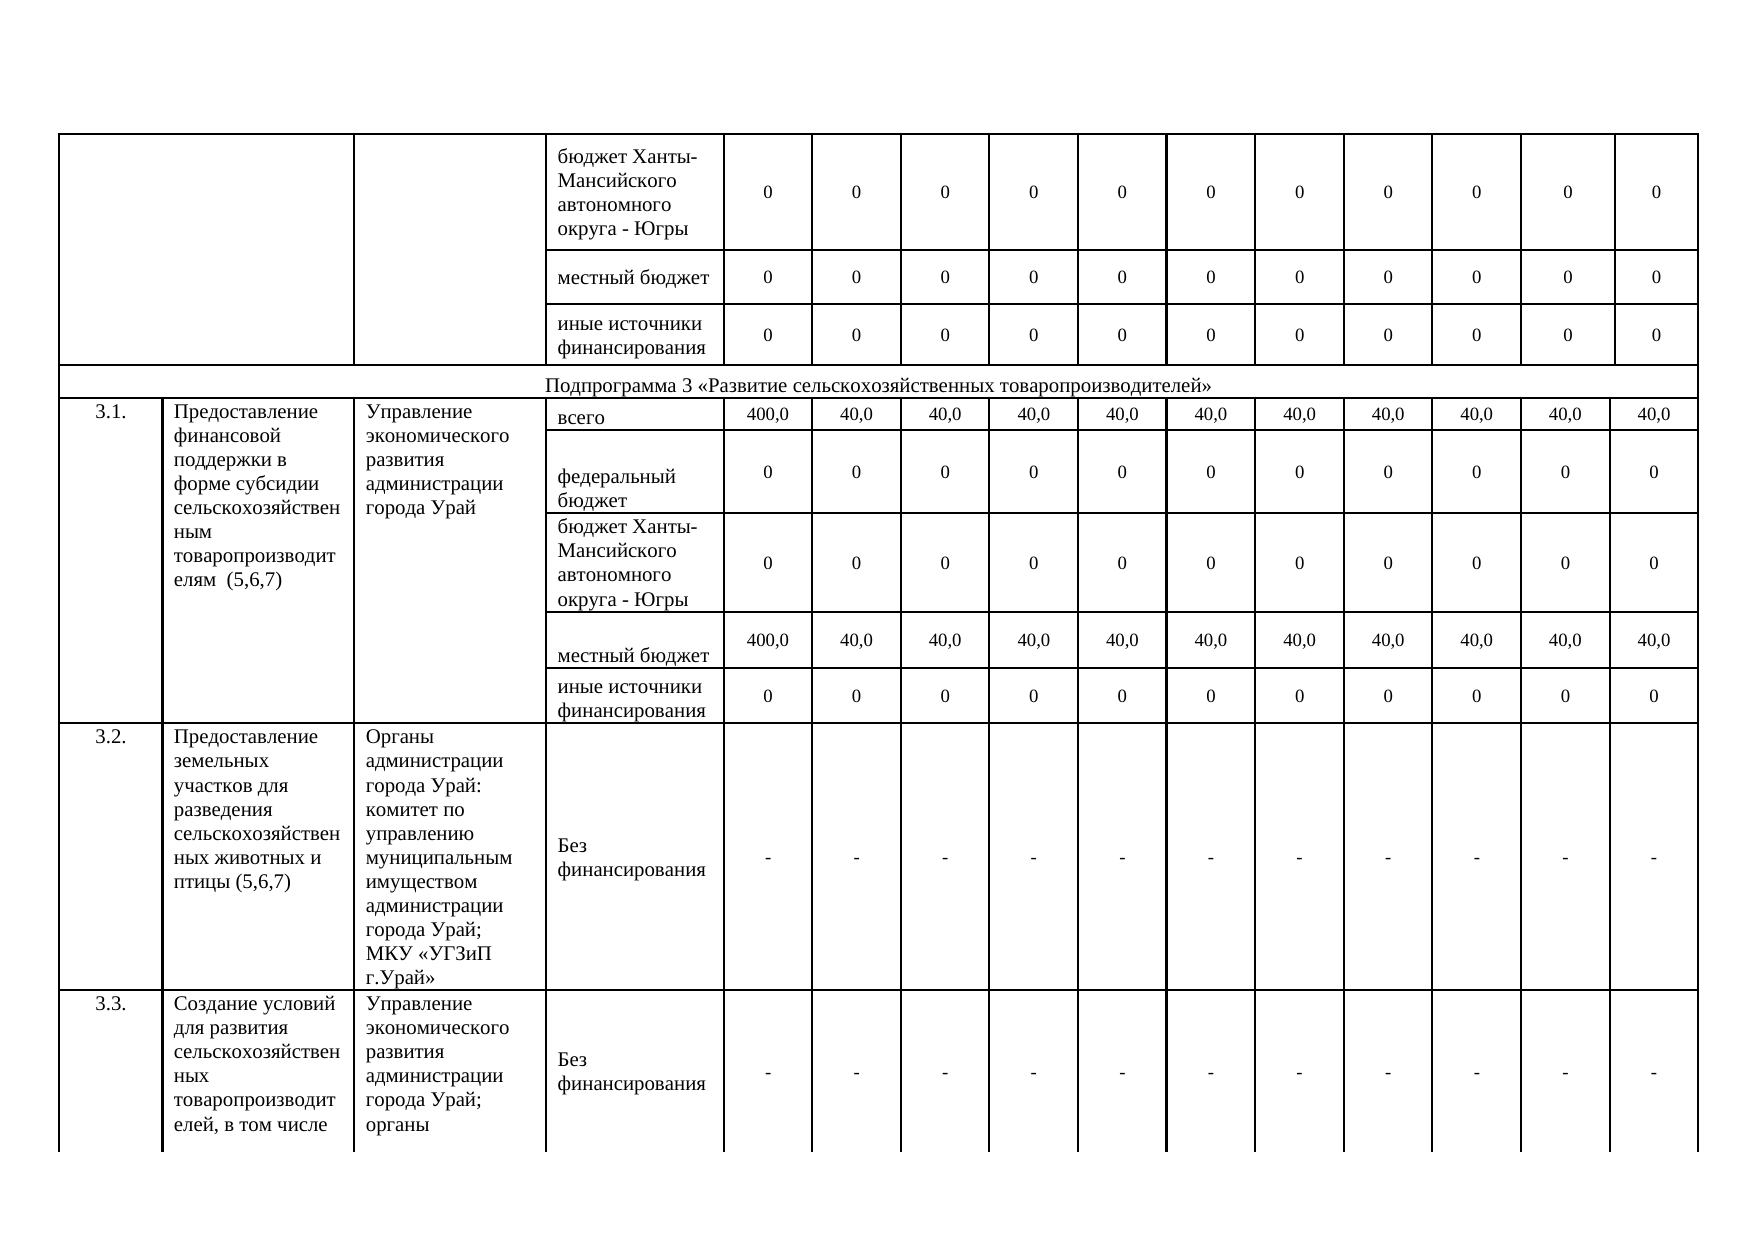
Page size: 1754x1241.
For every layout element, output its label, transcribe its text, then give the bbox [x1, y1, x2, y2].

table_cell - [813, 724, 900, 989]
table_cell Предоставление финансовой поддержки в форме субсидии сельскохозяйственным товаропроизводителям (5,6,7) [164, 399, 353, 722]
table_cell - [990, 991, 1077, 1152]
table_cell 0 [1168, 135, 1254, 249]
table_cell 0 [1079, 135, 1165, 249]
table_cell 0 [1079, 431, 1165, 512]
table_cell иные источники финансирования [547, 305, 723, 364]
table_cell местный бюджет [547, 613, 723, 667]
table_cell 0 [725, 431, 811, 512]
table_cell 3.2. [60, 724, 161, 989]
table_cell 3.1. [60, 399, 161, 722]
table_cell 40,0 [1168, 613, 1254, 667]
table_cell 0 [902, 514, 988, 611]
table_cell - [725, 991, 811, 1152]
table_cell 0 [1616, 135, 1697, 249]
table_cell 0 [1433, 251, 1520, 303]
table_cell 40,0 [1433, 399, 1520, 429]
table_cell 0 [1256, 669, 1343, 722]
table_cell 0 [990, 135, 1077, 249]
table_cell - [902, 991, 988, 1152]
table_cell - [1168, 724, 1254, 989]
table_cell Предоставление земельных участков для разведения сельскохозяйственных животных и птицы (5,6,7) [164, 724, 353, 989]
table_cell 400,0 [725, 399, 811, 429]
table_cell 40,0 [902, 399, 988, 429]
table_cell - [1611, 724, 1697, 989]
table_cell - [1079, 991, 1165, 1152]
table_cell 0 [1522, 431, 1609, 512]
table_cell 0 [1345, 669, 1431, 722]
table_cell 0 [725, 251, 811, 303]
table_cell - [813, 991, 900, 1152]
table_cell - [1256, 724, 1343, 989]
table_cell 0 [1168, 669, 1254, 722]
table_cell 0 [1611, 514, 1697, 611]
table_cell 0 [990, 669, 1077, 722]
table_cell 40,0 [1433, 613, 1520, 667]
table_cell Управление экономического развития администрации города Урай [355, 399, 545, 722]
table_cell 400,0 [725, 613, 811, 667]
table_cell 0 [1168, 514, 1254, 611]
table_cell 0 [813, 251, 900, 303]
table_cell - [1522, 991, 1609, 1152]
table_cell 40,0 [1522, 613, 1609, 667]
table_cell 40,0 [1611, 613, 1697, 667]
table_cell 0 [1345, 431, 1431, 512]
table_cell 0 [990, 514, 1077, 611]
table_cell 0 [1079, 669, 1165, 722]
table_cell 0 [725, 305, 811, 364]
table_cell 0 [1433, 305, 1520, 364]
table_cell Органы администрации города Урай: комитет по управлению муниципальным имуществом администрации города Урай; МКУ «УГЗиП г.Урай» [355, 724, 545, 989]
table_cell иные источники финансирования [547, 669, 723, 722]
table_cell 0 [1168, 431, 1254, 512]
table_cell всего [547, 399, 723, 429]
table_cell 40,0 [1345, 613, 1431, 667]
table_cell 40,0 [1522, 399, 1609, 429]
table_cell 0 [1522, 514, 1609, 611]
table_cell 0 [1433, 135, 1520, 249]
table_cell 0 [1522, 669, 1609, 722]
table_cell - [1256, 991, 1343, 1152]
table_cell 40,0 [1256, 399, 1343, 429]
table_cell - [1079, 724, 1165, 989]
table_cell 0 [725, 135, 811, 249]
table_cell 0 [902, 135, 988, 249]
table_cell 0 [1256, 305, 1343, 364]
table_cell 0 [1616, 251, 1697, 303]
table_cell 40,0 [813, 399, 900, 429]
table_cell бюджет Ханты-Мансийского автономного округа - Югры [547, 514, 723, 611]
table_cell 0 [1256, 431, 1343, 512]
table_cell 0 [1256, 251, 1343, 303]
table_cell - [1433, 991, 1520, 1152]
table_cell 0 [813, 514, 900, 611]
table_cell 40,0 [1345, 399, 1431, 429]
table_cell 40,0 [990, 399, 1077, 429]
table_cell 40,0 [1079, 399, 1165, 429]
table_cell 0 [1433, 669, 1520, 722]
table_cell 0 [902, 305, 988, 364]
table_cell федеральный бюджет [547, 431, 723, 512]
table_cell - [1345, 724, 1431, 989]
table_cell 0 [1616, 305, 1697, 364]
table_cell - [1522, 724, 1609, 989]
table_cell 0 [1611, 669, 1697, 722]
table_cell 0 [1611, 431, 1697, 512]
table_cell 0 [725, 669, 811, 722]
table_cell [355, 991, 545, 1152]
table_cell 0 [813, 135, 900, 249]
table_cell 0 [1345, 135, 1431, 249]
table_cell - [1611, 991, 1697, 1152]
table_cell 0 [813, 431, 900, 512]
table_cell 0 [1256, 514, 1343, 611]
table_cell - [902, 724, 988, 989]
table_cell 0 [725, 514, 811, 611]
table_cell 0 [1345, 251, 1431, 303]
table_cell 0 [1079, 514, 1165, 611]
table_cell - [725, 724, 811, 989]
table_cell местный бюджет [547, 251, 723, 303]
table_cell 40,0 [813, 613, 900, 667]
table_cell 0 [1168, 305, 1254, 364]
table_cell Подпрограмма 3 «Развитие сельскохозяйственных товаропроизводителей» [60, 366, 1697, 397]
table_cell 40,0 [1611, 399, 1697, 429]
table_cell 0 [813, 305, 900, 364]
table_cell 0 [1345, 305, 1431, 364]
table_cell 0 [1256, 135, 1343, 249]
table_cell 0 [990, 431, 1077, 512]
table_cell 0 [1522, 135, 1614, 249]
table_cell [164, 991, 353, 1152]
table_cell 0 [1433, 431, 1520, 512]
table_cell бюджет Ханты-Мансийского автономного округа - Югры [547, 135, 723, 249]
table_cell 0 [1079, 305, 1165, 364]
table_cell 0 [1522, 251, 1614, 303]
table_cell 40,0 [990, 613, 1077, 667]
table_cell 40,0 [1079, 613, 1165, 667]
table_cell 0 [1168, 251, 1254, 303]
table_cell 0 [1522, 305, 1614, 364]
table_cell 0 [902, 251, 988, 303]
table_cell - [1168, 991, 1254, 1152]
table_cell 40,0 [1168, 399, 1254, 429]
table_cell 0 [990, 251, 1077, 303]
table_cell - [990, 724, 1077, 989]
table_cell - [1345, 991, 1431, 1152]
table_cell 3.3. [60, 991, 161, 1152]
table_cell 0 [902, 669, 988, 722]
table_cell 0 [1079, 251, 1165, 303]
table_cell 0 [902, 431, 988, 512]
table_cell 0 [1433, 514, 1520, 611]
table_cell Без финансирования [547, 724, 723, 989]
table_cell 40,0 [902, 613, 988, 667]
table_cell Без финансирования [547, 991, 723, 1152]
table_cell 0 [990, 305, 1077, 364]
table_cell - [1433, 724, 1520, 989]
table_cell 40,0 [1256, 613, 1343, 667]
table_cell 0 [1345, 514, 1431, 611]
table_cell 0 [813, 669, 900, 722]
